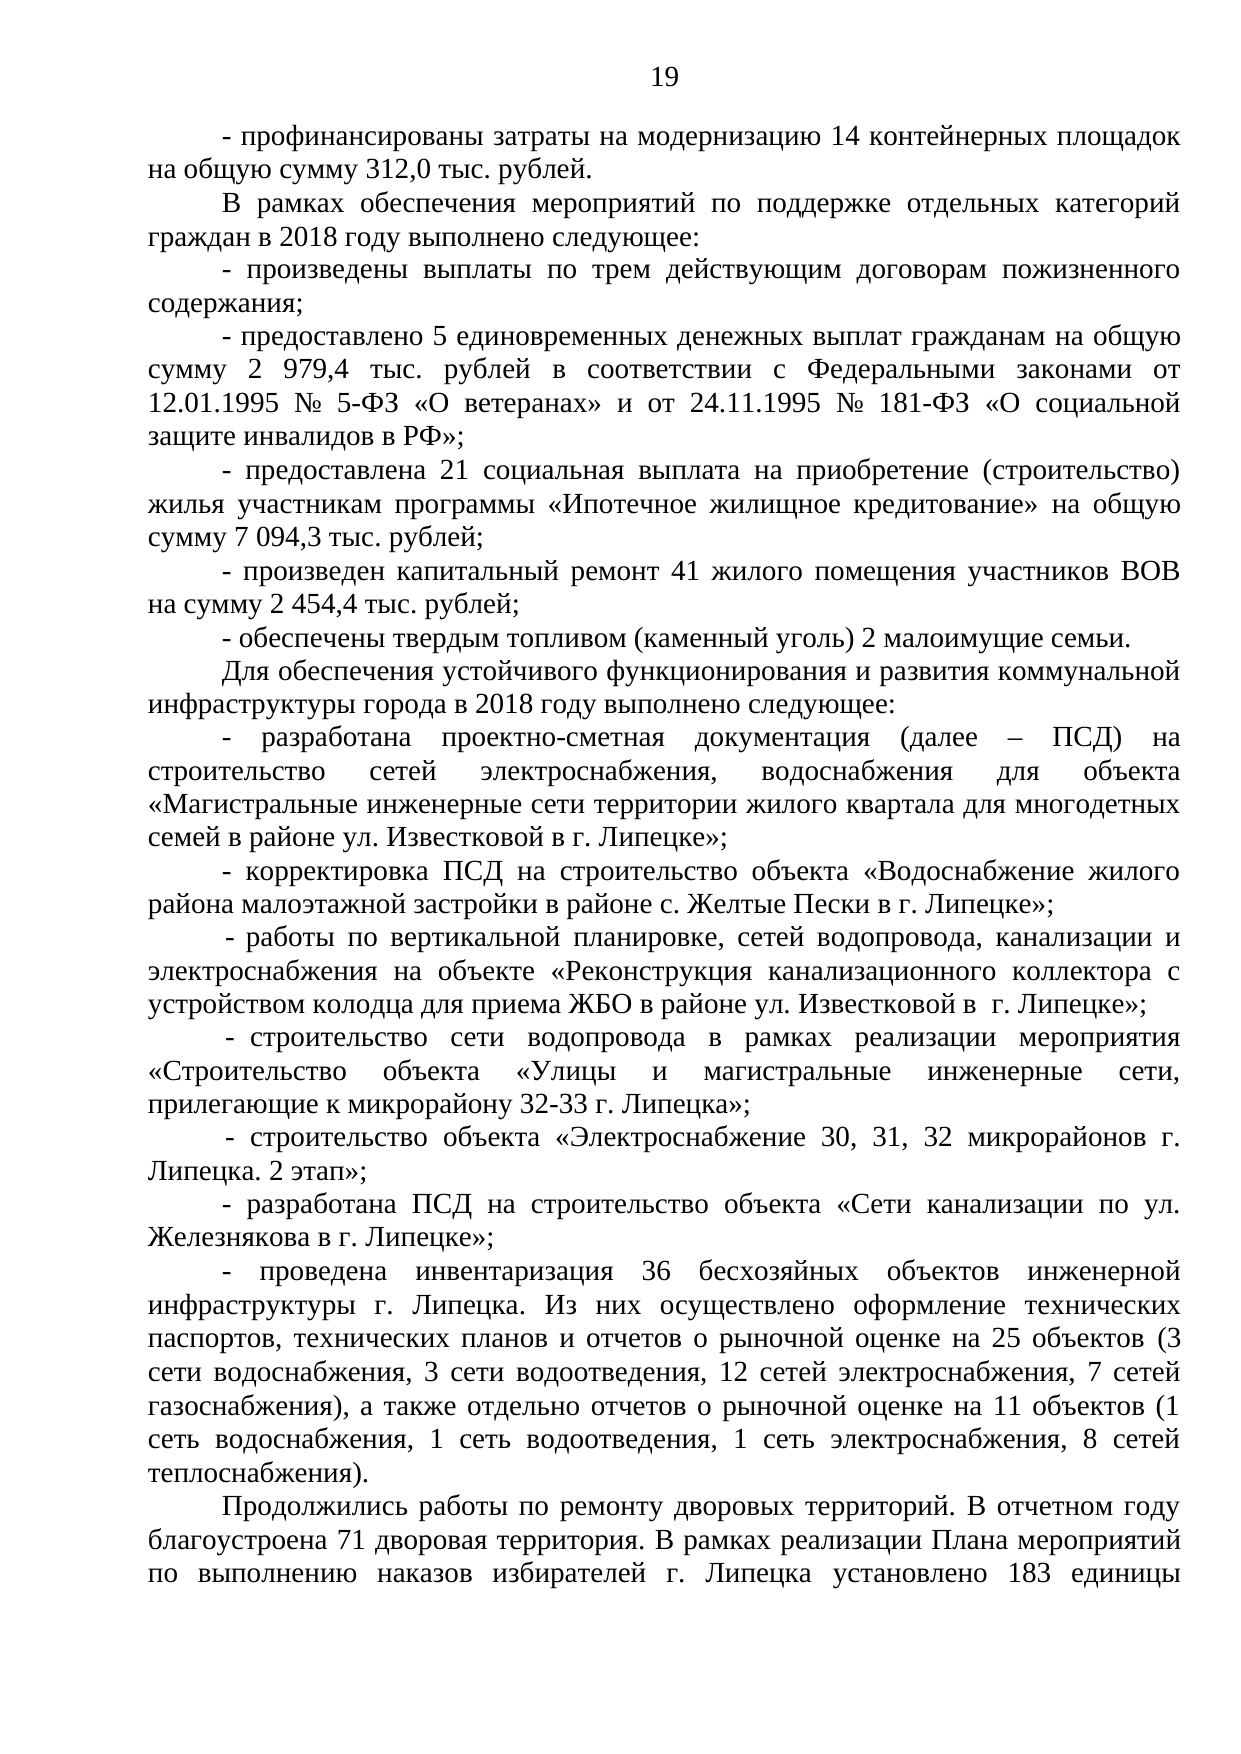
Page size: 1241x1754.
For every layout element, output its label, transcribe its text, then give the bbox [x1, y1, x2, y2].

text - разработана проектно-сметная документация (далее – ПСД) на строительство сетей электроснабжения, водоснабжения для объекта «Магистральные инженерные сети территории жилого квартала для многодетных семей в районе ул. Известковой в г. Липецке»; [148, 720, 1181, 853]
list строительство сети водопровода в рамках реализации мероприятия «Строительство объекта «Улицы и магистральные инженерные сети, прилегающие к микрорайону 32-33 г. Липецка»; [148, 1020, 1181, 1120]
text - произведен капитальный ремонт 41 жилого помещения участников ВОВ на сумму 2 454,4 тыс. рублей; [148, 553, 1181, 620]
list работы по вертикальной планировке, сетей водопровода, канализации и электроснабжения на объекте «Реконструкция канализационного коллектора с устройством колодца для приема ЖБО в районе ул. Известковой в г. Липецке»; [148, 920, 1181, 1020]
text - предоставлена 21 социальная выплата на приобретение (строительство) жилья участникам программы «Ипотечное жилищное кредитование» на общую сумму 7 094,3 тыс. рублей; [148, 452, 1181, 553]
text - произведены выплаты по трем действующим договорам пожизненного содержания; [148, 252, 1181, 319]
text Для обеспечения устойчивого функционирования и развития коммунальной инфраструктуры города в 2018 году выполнено следующее: [148, 653, 1181, 720]
text - проведена инвентаризация 36 бесхозяйных объектов инженерной инфраструктуры г. Липецка. Из них осуществлено оформление технических паспортов, технических планов и отчетов о рыночной оценке на 25 объектов (3 сети водоснабжения, 3 сети водоотведения, 12 сетей электроснабжения, 7 сетей газоснабжения), а также отдельно отчетов о рыночной оценке на 11 объектов (1 сеть водоснабжения, 1 сеть водоотведения, 1 сеть электроснабжения, 8 сетей теплоснабжения). [148, 1253, 1181, 1488]
text В рамках обеспечения мероприятий по поддержке отдельных категорий граждан в 2018 году выполнено следующее: [148, 185, 1181, 252]
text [148, 1488, 1181, 1589]
text - обеспечены твердым топливом (каменный уголь) 2 малоимущие семьи. [148, 620, 1181, 653]
text - разработана ПСД на строительство объекта «Сети канализации по ул. Железнякова в г. Липецке»; [148, 1187, 1181, 1253]
text - предоставлено 5 единовременных денежных выплат гражданам на общую сумму 2 979,4 тыс. рублей в соответствии с Федеральными законами от 12.01.1995 № 5-ФЗ «О ветеранах» и от 24.11.1995 № 181-ФЗ «О социальной защите инвалидов в РФ»; [148, 319, 1181, 452]
text - профинансированы затраты на модернизацию 14 контейнерных площадок на общую сумму 312,0 тыс. рублей. [148, 118, 1181, 185]
list строительство объекта «Электроснабжение 30, 31, 32 микрорайонов г. Липецка. 2 этап»; [148, 1120, 1181, 1187]
text - корректировка ПСД на строительство объекта «Водоснабжение жилого района малоэтажной застройки в районе с. Желтые Пески в г. Липецке»; [148, 853, 1181, 920]
